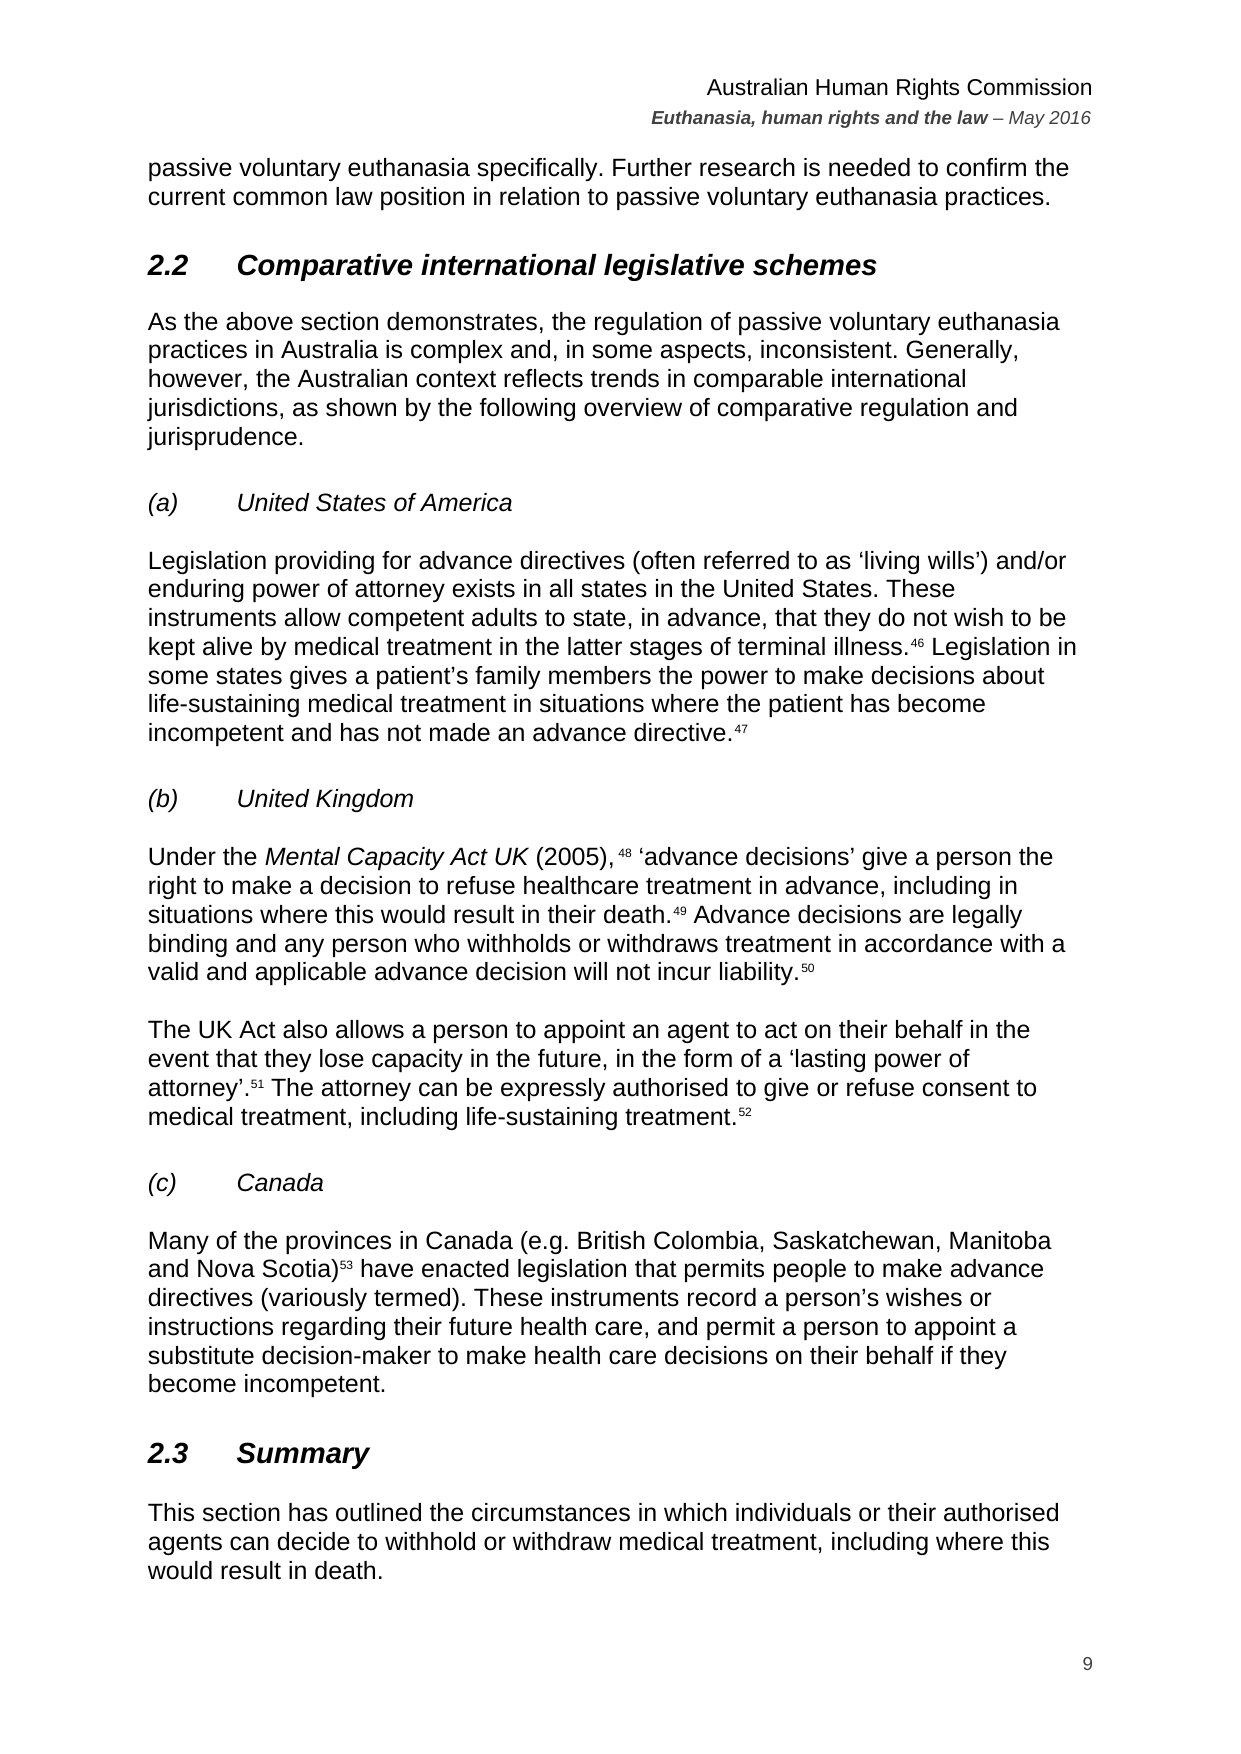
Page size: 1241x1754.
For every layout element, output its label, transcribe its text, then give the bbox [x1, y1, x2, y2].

text The UK Act also allows a person to appoint an agent to act on their behalf in the event that they lose capacity in the future, in the form of a ‘lasting power of attorney’. The attorney can be expressly authorised to give or refuse consent to medical treatment, including life-sustaining treatment. [148, 1015, 1092, 1130]
subtitle United States of America [148, 488, 1092, 517]
text Legislation providing for advance directives (often referred to as ‘living wills’) and/or enduring power of attorney exists in all states in the United States. These instruments allow competent adults to state, in advance, that they do not wish to be kept alive by medical treatment in the latter stages of terminal illness. Legislation in some states gives a patient’s family members the power to make decisions about life-sustaining medical treatment in situations where the patient has become incompetent and has not made an advance directive. [148, 546, 1092, 747]
subtitle Summary [148, 1436, 1092, 1469]
text Under the Mental Capacity Act UK (2005), ‘advance decisions’ give a person the right to make a decision to refuse healthcare treatment in advance, including in situations where this would result in their death. Advance decisions are legally binding and any person who withholds or withdraws treatment in accordance with a valid and applicable advance decision will not incur liability. [148, 842, 1092, 986]
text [148, 153, 1092, 211]
text This section has outlined the circumstances in which individuals or their authorised agents can decide to withhold or withdraw medical treatment, including where this would result in death. [148, 1498, 1092, 1585]
subtitle Comparative international legislative schemes [148, 248, 1092, 282]
text Many of the provinces in Canada (e.g. British Colombia, Saskatchewan, Manitoba and Nova Scotia) have enacted legislation that permits people to make advance directives (variously termed). These instruments record a person’s wishes or instructions regarding their future health care, and permit a person to appoint a substitute decision-maker to make health care decisions on their behalf if they become incompetent. [148, 1226, 1092, 1398]
text As the above section demonstrates, the regulation of passive voluntary euthanasia practices in Australia is complex and, in some aspects, inconsistent. Generally, however, the Australian context reflects trends in comparable international jurisdictions, as shown by the following overview of comparative regulation and jurisprudence. [148, 307, 1092, 450]
subtitle United Kingdom [148, 784, 1092, 813]
subtitle Canada [148, 1168, 1092, 1197]
